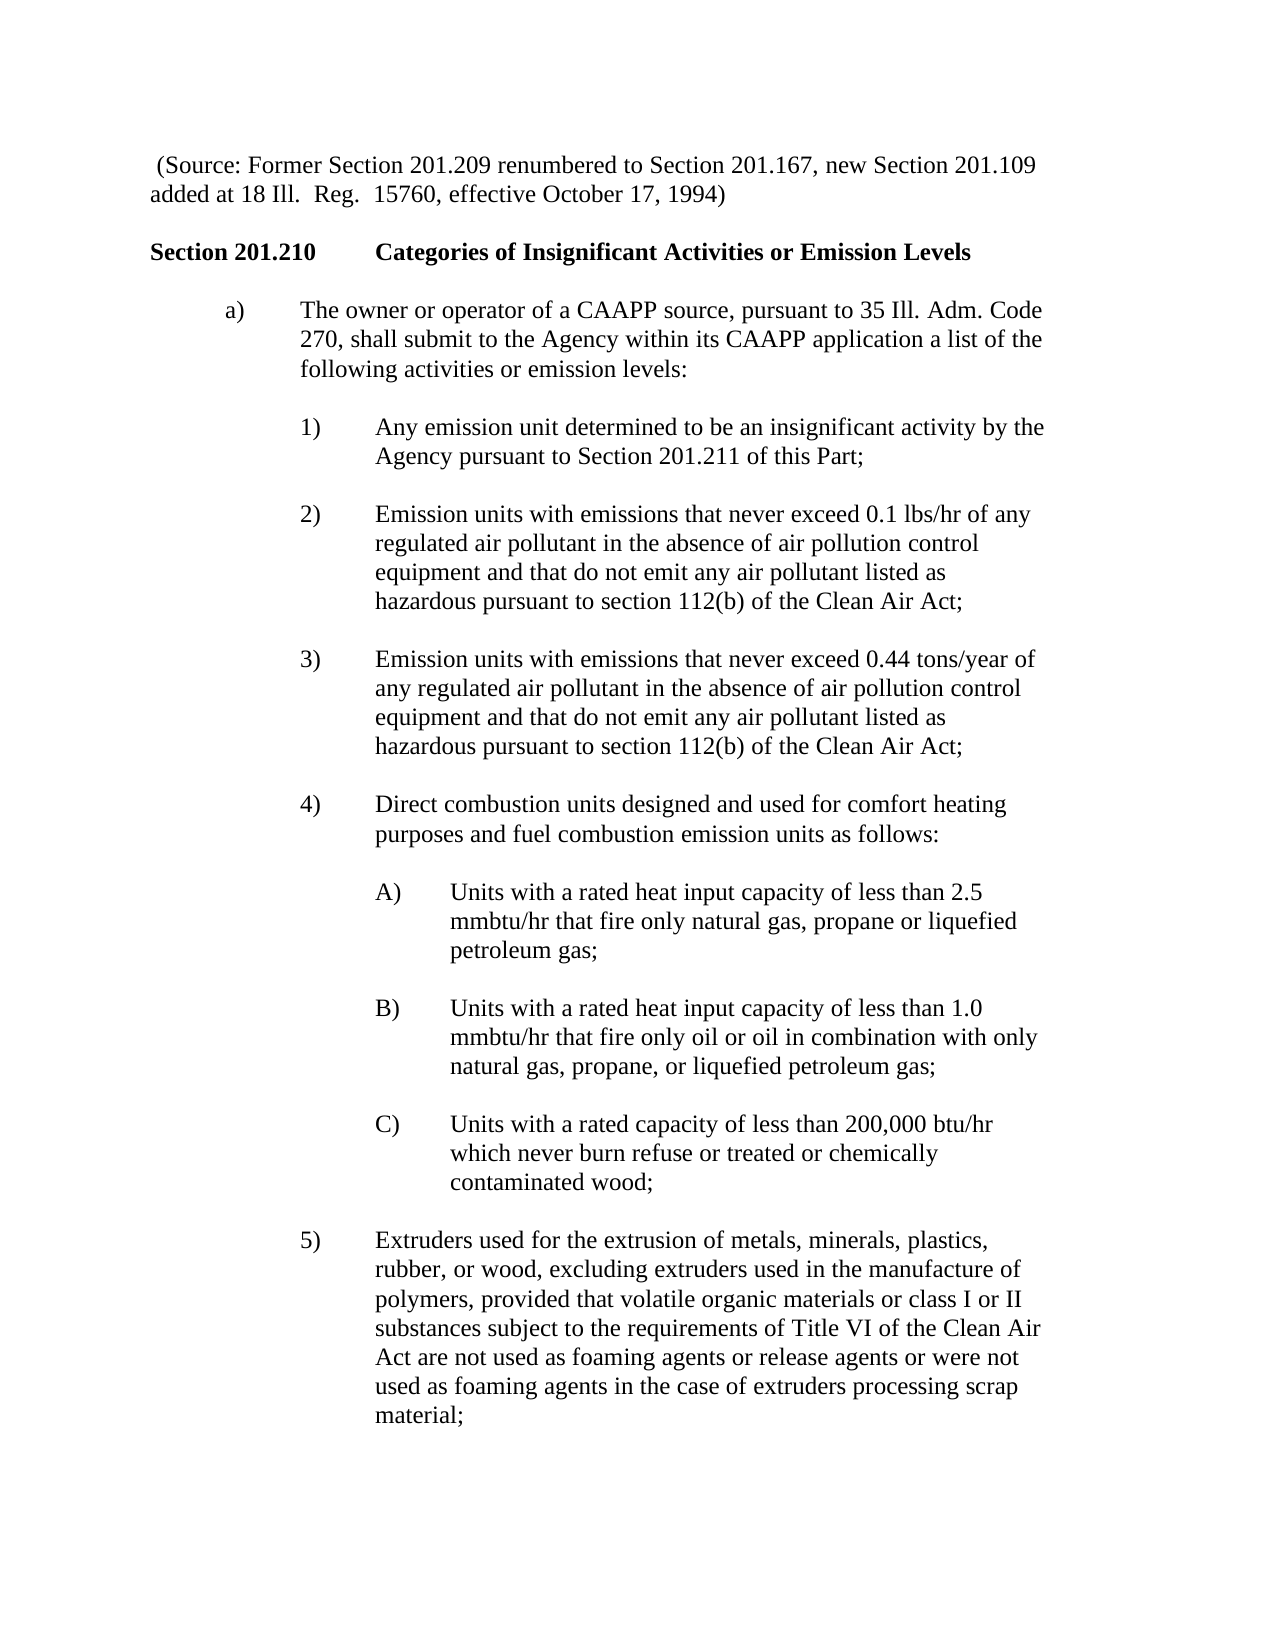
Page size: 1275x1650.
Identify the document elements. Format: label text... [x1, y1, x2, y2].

text 3) Emission units with emissions that never exceed 0.44 tons/year of any regulated air pollutant in the absence of air pollution control equipment and that do not emit any air pollutant listed as hazardous pursuant to section 112(b) of the Clean Air Act; [300, 644, 1050, 760]
text B) Units with a rated heat input capacity of less than 1.0 mmbtu/hr that fire only oil or oil in combination with only natural gas, propane, or liquefied petroleum gas; [375, 993, 1050, 1080]
text 2) Emission units with emissions that never exceed 0.1 lbs/hr of any regulated air pollutant in the absence of air pollution control equipment and that do not emit any air pollutant listed as hazardous pursuant to section 112(b) of the Clean Air Act; [300, 499, 1050, 615]
text C) Units with a rated capacity of less than 200,000 btu/hr which never burn refuse or treated or chemically contaminated wood; [375, 1109, 1050, 1196]
text a) The owner or operator of a CAAPP source, pursuant to 35 Ill. Adm. Code 270, shall submit to the Agency within its CAAPP application a list of the following activities or emission levels: [225, 295, 1050, 382]
text 4) Direct combustion units designed and used for comfort heating purposes and fuel combustion emission units as follows: [300, 789, 1050, 847]
subtitle Section 201.210 Categories of Insignificant Activities or Emission Levels [150, 237, 1050, 266]
text 5) Extruders used for the extrusion of metals, minerals, plastics, rubber, or wood, excluding extruders used in the manufacture of polymers, provided that volatile organic materials or class I or II substances subject to the requirements of Title VI of the Clean Air Act are not used as foaming agents or release agents or were not used as foaming agents in the case of extruders processing scrap material; [300, 1225, 1050, 1429]
text A) Units with a rated heat input capacity of less than 2.5 mmbtu/hr that fire only natural gas, propane or liquefied petroleum gas; [375, 877, 1050, 964]
text (Source: Former Section 201.209 renumbered to Section 201.167, new Section 201.109 added at 18 Ill. Reg. 15760, effective October 17, 1994) [150, 150, 1050, 208]
text 1) Any emission unit determined to be an insignificant activity by the Agency pursuant to Section 201.211 of this Part; [300, 412, 1050, 470]
